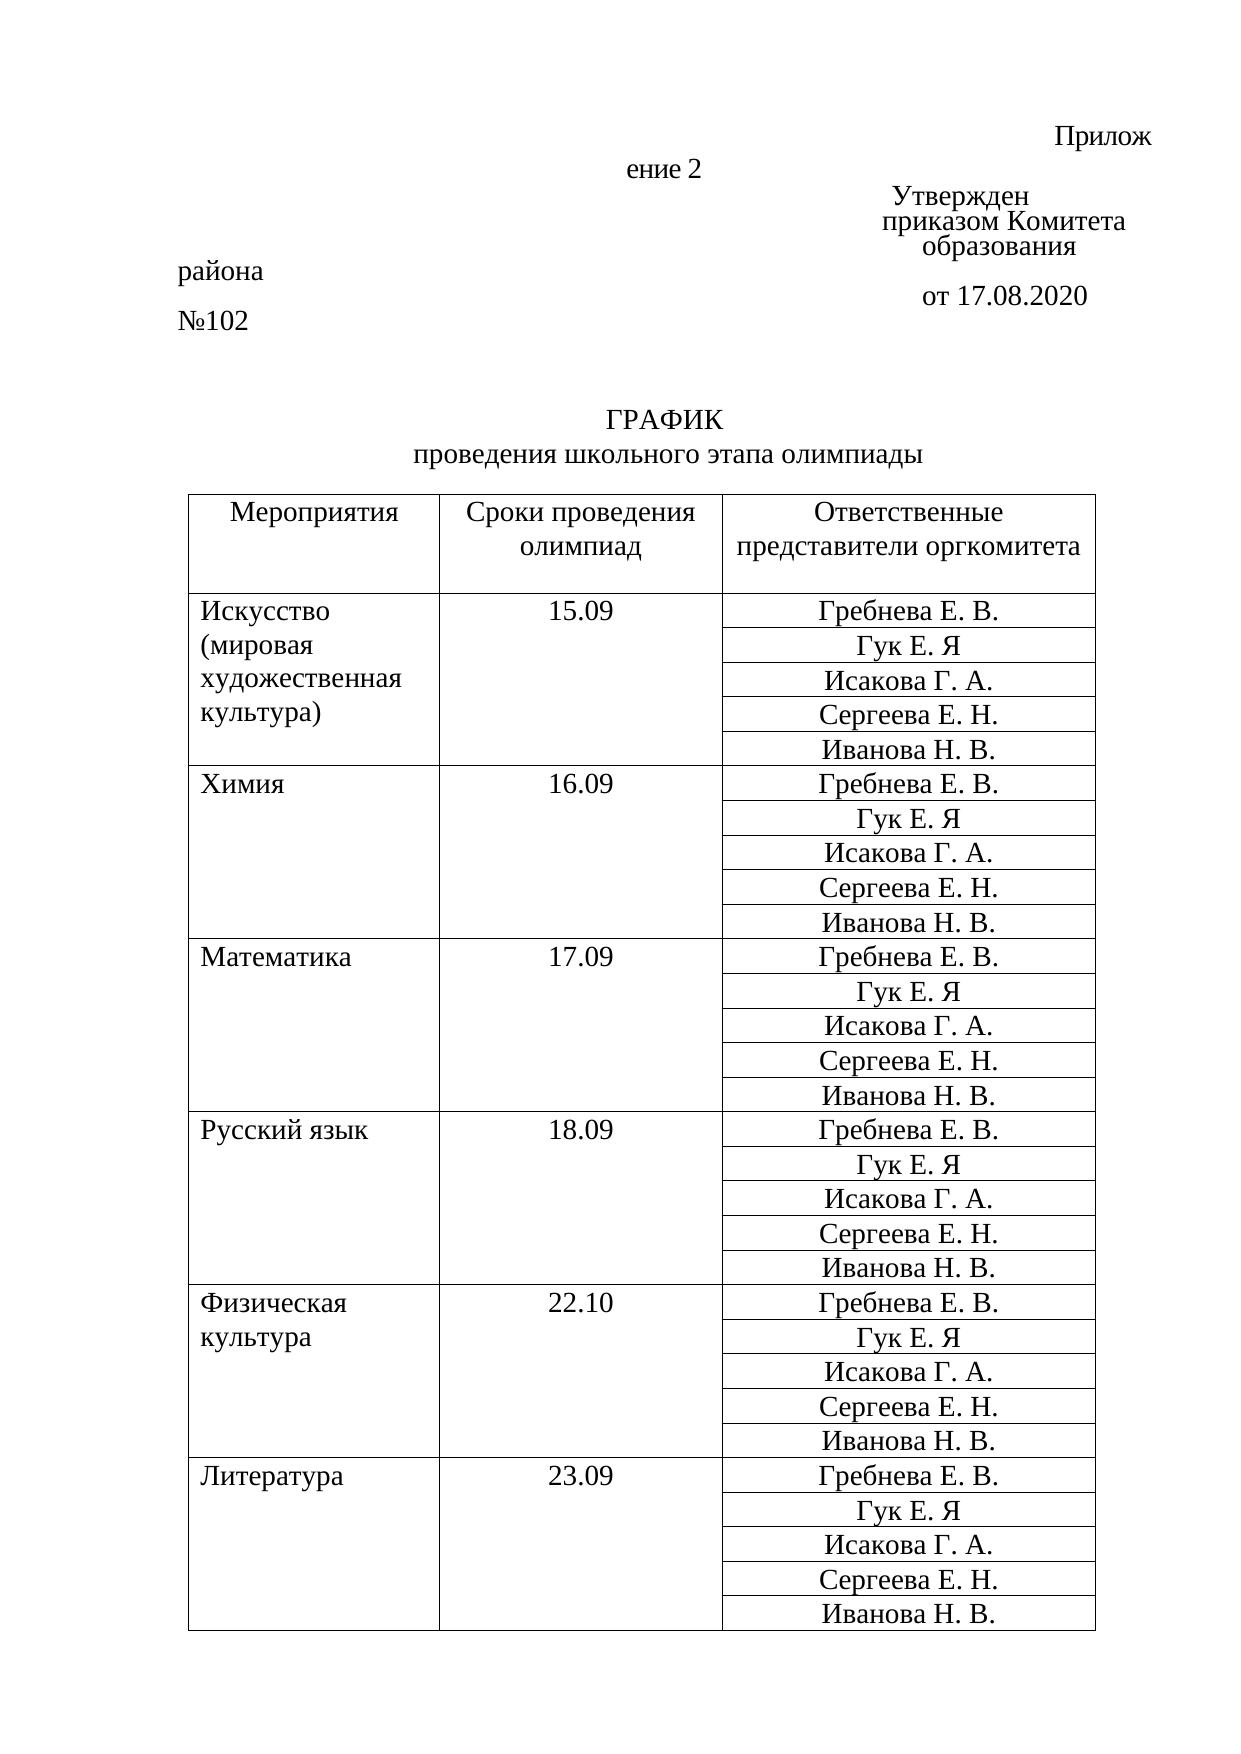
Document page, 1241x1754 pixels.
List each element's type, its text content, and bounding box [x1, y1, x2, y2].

text Утвержден [177, 185, 1152, 210]
table_cell Гук Е. Я [723, 1147, 1095, 1180]
table_cell Русский язык [189, 1112, 439, 1284]
table_cell Гребнева Е. В. [723, 939, 1095, 973]
table_cell Сергеева Е. Н. [723, 1389, 1095, 1422]
table_cell Иванова Н. В. [723, 1251, 1095, 1284]
table_cell Иванова Н. В. [723, 732, 1095, 765]
text от 17.08.2020 №102 [177, 285, 1152, 335]
table_cell Сергеева Е. Н. [723, 1043, 1095, 1077]
table_cell Исакова Г. А. [723, 1181, 1095, 1215]
table_cell Гук Е. Я [723, 801, 1095, 834]
table_header Ответственные представители оргкомитета [723, 495, 1095, 592]
table_cell Гребнева Е. В. [723, 594, 1095, 627]
table_cell Сергеева Е. Н. [723, 1216, 1095, 1249]
table_cell Исакова Г. А. [723, 1527, 1095, 1561]
table_cell Иванова Н. В. [723, 1078, 1095, 1111]
table_header Сроки проведения олимпиад [440, 495, 722, 592]
table_cell Сергеева Е. Н. [723, 697, 1095, 731]
text проведения школьного этапа олимпиады [177, 436, 1152, 469]
table_cell Гребнева Е. В. [723, 1112, 1095, 1146]
table_cell 23.09 [440, 1458, 722, 1630]
table_cell Иванова Н. В. [723, 1424, 1095, 1457]
table_cell 15.09 [440, 594, 722, 765]
table_cell Исакова Г. А. [723, 663, 1095, 696]
table_cell Гук Е. Я [723, 1320, 1095, 1353]
table_cell Сергеева Е. Н. [723, 870, 1095, 904]
table_cell Сергеева Е. Н. [723, 1562, 1095, 1595]
table_cell 17.09 [440, 939, 722, 1111]
text ГРАФИК [177, 402, 1152, 436]
table_cell Исакова Г. А. [723, 1009, 1095, 1042]
table_cell Гук Е. Я [723, 628, 1095, 662]
table_cell Гук Е. Я [723, 974, 1095, 1007]
table_cell 18.09 [440, 1112, 722, 1284]
table_cell Гук Е. Я [723, 1493, 1095, 1526]
text образования района [177, 235, 1152, 285]
table_cell Иванова Н. В. [723, 905, 1095, 938]
table_cell Исакова Г. А. [723, 836, 1095, 869]
table_cell Гребнева Е. В. [723, 1285, 1095, 1319]
table_cell Гребнева Е. В. [723, 1458, 1095, 1492]
table_cell 16.09 [440, 766, 722, 938]
text Приложение 2 [177, 118, 1152, 185]
table_cell Математика [189, 939, 439, 1111]
table_cell Химия [189, 766, 439, 938]
text приказом Комитета [177, 210, 1152, 235]
table_cell Иванова Н. В. [723, 1596, 1095, 1630]
table_cell Литература [189, 1458, 439, 1630]
table_header Мероприятия [189, 495, 439, 592]
table_cell Физическая культура [189, 1285, 439, 1457]
table_cell Гребнева Е. В. [723, 766, 1095, 800]
table_cell 22.10 [440, 1285, 722, 1457]
table_cell Искусство (мировая художественная культура) [189, 594, 439, 765]
table_cell Исакова Г. А. [723, 1354, 1095, 1388]
